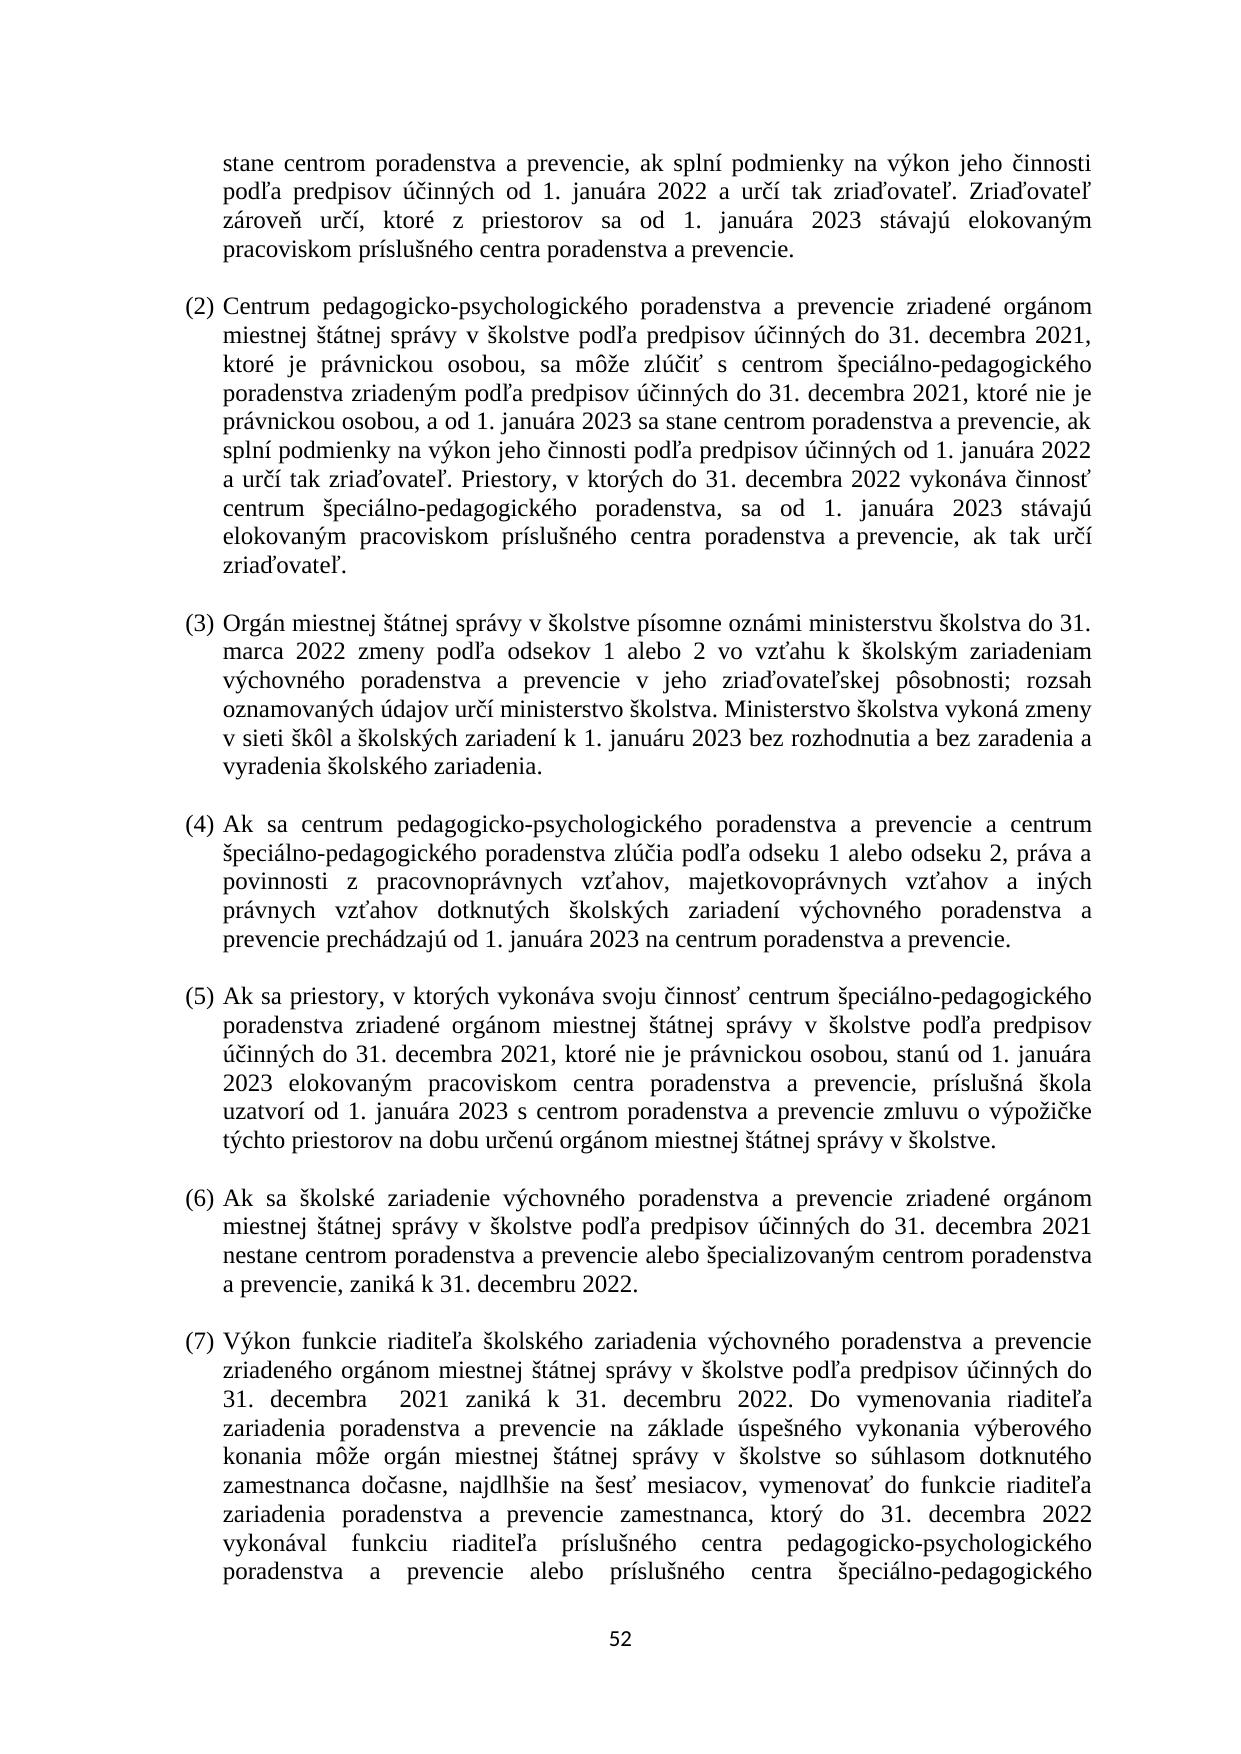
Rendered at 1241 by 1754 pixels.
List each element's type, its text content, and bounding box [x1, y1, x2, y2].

list Centrum pedagogicko-psychologického poradenstva a prevencie zriadené orgánom miestnej štátnej správy v školstve podľa predpisov účinných do 31. decembra 2021, ktoré je právnickou osobou, sa môže zlúčiť s centrom špeciálno-pedagogického poradenstva zriadeným podľa predpisov účinných do 31. decembra 2021, ktoré nie je právnickou osobou, a od 1. januára 2023 sa stane centrom poradenstva a prevencie, ak splní podmienky na výkon jeho činnosti podľa predpisov účinných od 1. januára 2022 a určí tak zriaďovateľ. Priestory, v ktorých do 31. decembra 2022 vykonáva činnosť centrum špeciálno-pedagogického poradenstva, sa od 1. januára 2023 stávajú elokovaným pracoviskom príslušného centra poradenstva a prevencie, ak tak určí zriaďovateľ. [185, 291, 1093, 579]
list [185, 148, 1093, 263]
list Ak sa školské zariadenie výchovného poradenstva a prevencie zriadené orgánom miestnej štátnej správy v školstve podľa predpisov účinných do 31. decembra 2021 nestane centrom poradenstva a prevencie alebo špecializovaným centrom poradenstva a prevencie, zaniká k 31. decembru 2022. [185, 1183, 1093, 1298]
list Ak sa centrum pedagogicko-psychologického poradenstva a prevencie a centrum špeciálno-pedagogického poradenstva zlúčia podľa odseku 1 alebo odseku 2, práva a povinnosti z pracovnoprávnych vzťahov, majetkovoprávnych vzťahov a iných právnych vzťahov dotknutých školských zariadení výchovného poradenstva a prevencie prechádzajú od 1. januára 2023 na centrum poradenstva a prevencie. [185, 809, 1093, 953]
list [185, 1326, 1093, 1585]
list Ak sa priestory, v ktorých vykonáva svoju činnosť centrum špeciálno-pedagogického poradenstva zriadené orgánom miestnej štátnej správy v školstve podľa predpisov účinných do 31. decembra 2021, ktoré nie je právnickou osobou, stanú od 1. januára 2023 elokovaným pracoviskom centra poradenstva a prevencie, príslušná škola uzatvorí od 1. januára 2023 s centrom poradenstva a prevencie zmluvu o výpožičke týchto priestorov na dobu určenú orgánom miestnej štátnej správy v školstve. [185, 981, 1093, 1154]
list Orgán miestnej štátnej správy v školstve písomne oznámi ministerstvu školstva do 31. marca 2022 zmeny podľa odsekov 1 alebo 2 vo vzťahu k školským zariadeniam výchovného poradenstva a prevencie v jeho zriaďovateľskej pôsobnosti; rozsah oznamovaných údajov určí ministerstvo školstva. Ministerstvo školstva vykoná zmeny v sieti škôl a školských zariadení k 1. januáru 2023 bez rozhodnutia a bez zaradenia a vyradenia školského zariadenia. [185, 608, 1093, 780]
